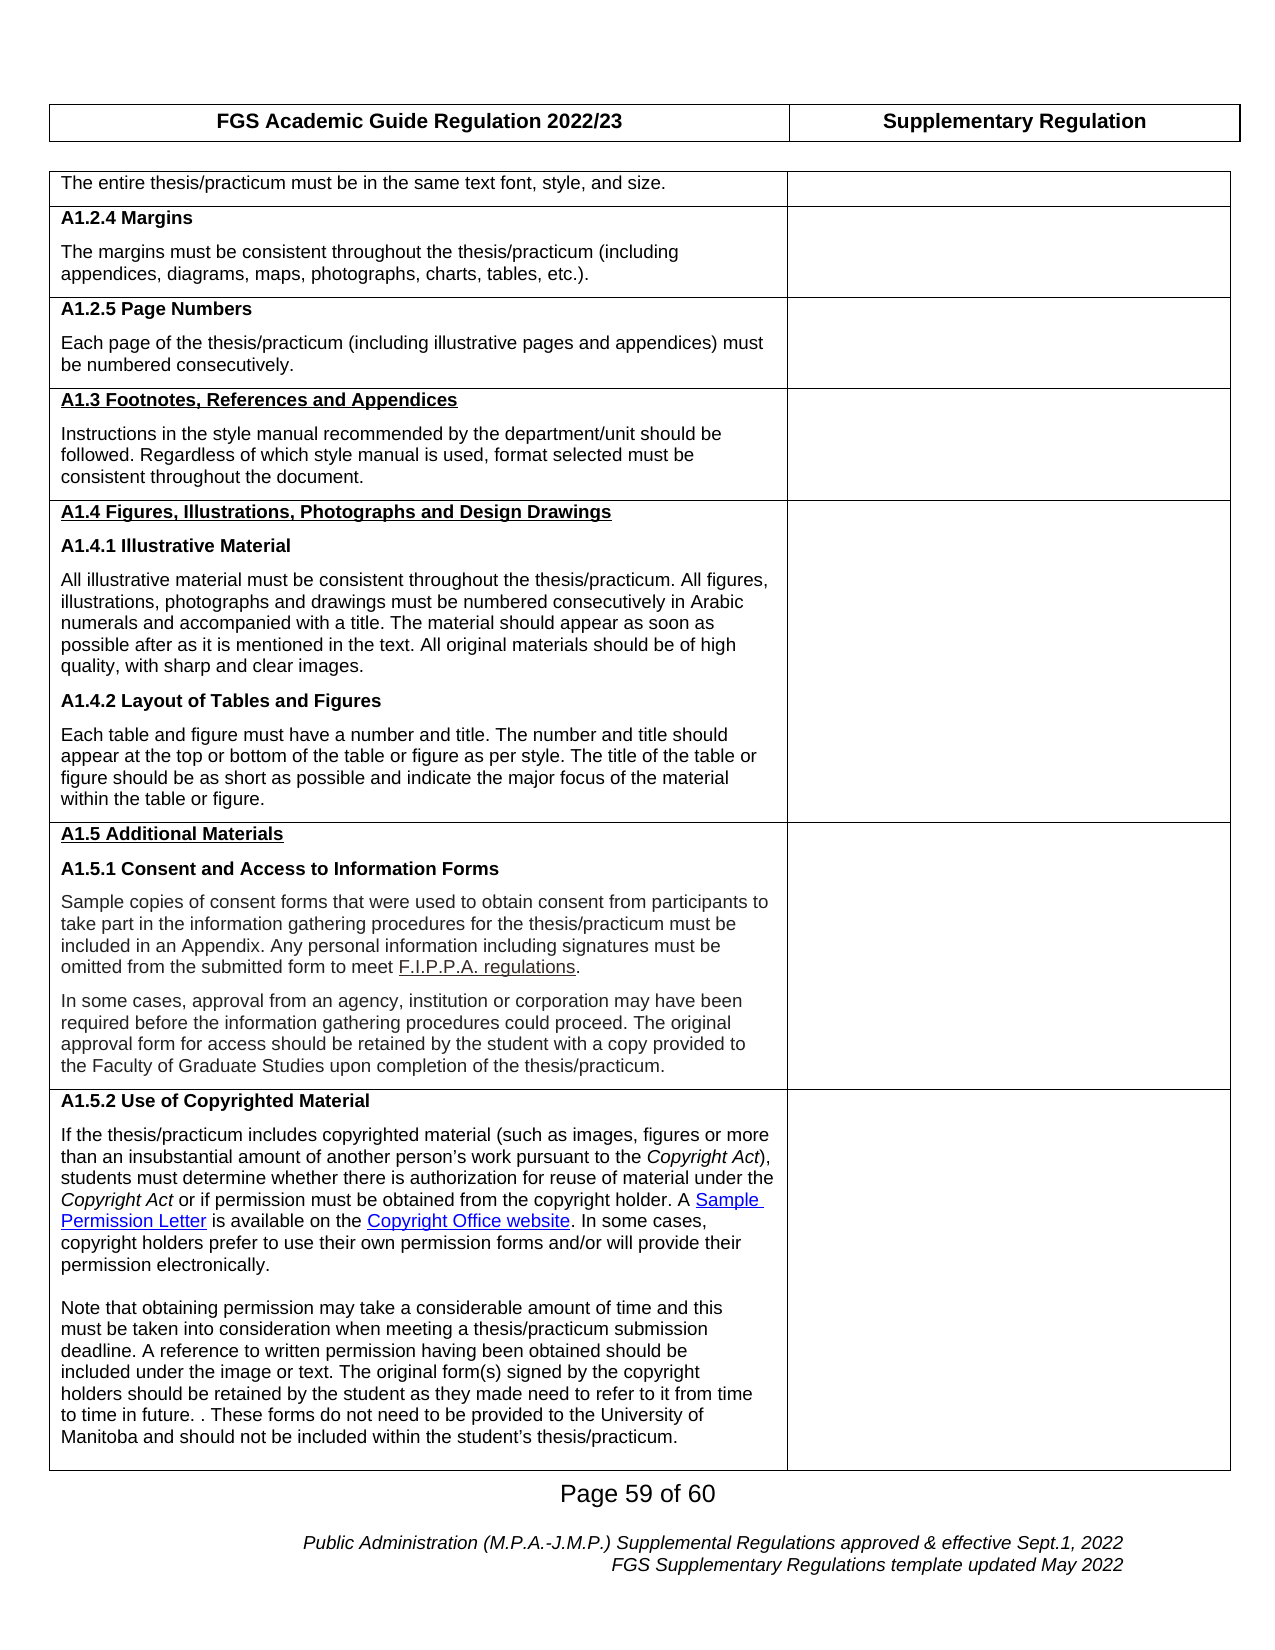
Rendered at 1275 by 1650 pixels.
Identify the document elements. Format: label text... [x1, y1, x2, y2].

table_cell [788, 823, 1230, 1089]
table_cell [50, 172, 787, 206]
table_cell [788, 207, 1230, 297]
table_cell [788, 172, 1230, 206]
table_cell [50, 1090, 787, 1470]
table_cell A1.3 Footnotes, References and Appendices Instructions in the style manual recommended by the department/unit should be followed. Regardless of which style manual is used, format selected must be consistent throughout the document. [50, 389, 787, 500]
table_cell A1.5 Additional Materials A1.5.1 Consent and Access to Information Forms Sample copies of consent forms that were used to obtain consent from participants to take part in the information gathering procedures for the thesis/practicum must be included in an Appendix. Any personal information including signatures must be omitted from the submitted form to meet F.I.P.P.A. regulations. In some cases, approval from an agency, institution or corporation may have been required before the information gathering procedures could proceed. The original approval form for access should be retained by the student with a copy provided to the Faculty of Graduate Studies upon completion of the thesis/practicum. [50, 823, 787, 1089]
table_cell [788, 501, 1230, 822]
table_cell [788, 298, 1230, 388]
table_cell [788, 1090, 1230, 1470]
table_cell [788, 389, 1230, 500]
table_cell A1.2.4 Margins The margins must be consistent throughout the thesis/practicum (including appendices, diagrams, maps, photographs, charts, tables, etc.). [50, 207, 787, 297]
table_cell A1.2.5 Page Numbers Each page of the thesis/practicum (including illustrative pages and appendices) must be numbered consecutively. [50, 298, 787, 388]
table_cell A1.4 Figures, Illustrations, Photographs and Design Drawings A1.4.1 Illustrative Material All illustrative material must be consistent throughout the thesis/practicum. All figures, illustrations, photographs and drawings must be numbered consecutively in Arabic numerals and accompanied with a title. The material should appear as soon as possible after as it is mentioned in the text. All original materials should be of high quality, with sharp and clear images. A1.4.2 Layout of Tables and Figures Each table and figure must have a number and title. The number and title should appear at the top or bottom of the table or figure as per style. The title of the table or figure should be as short as possible and indicate the major focus of the material within the table or figure. [50, 501, 787, 822]
